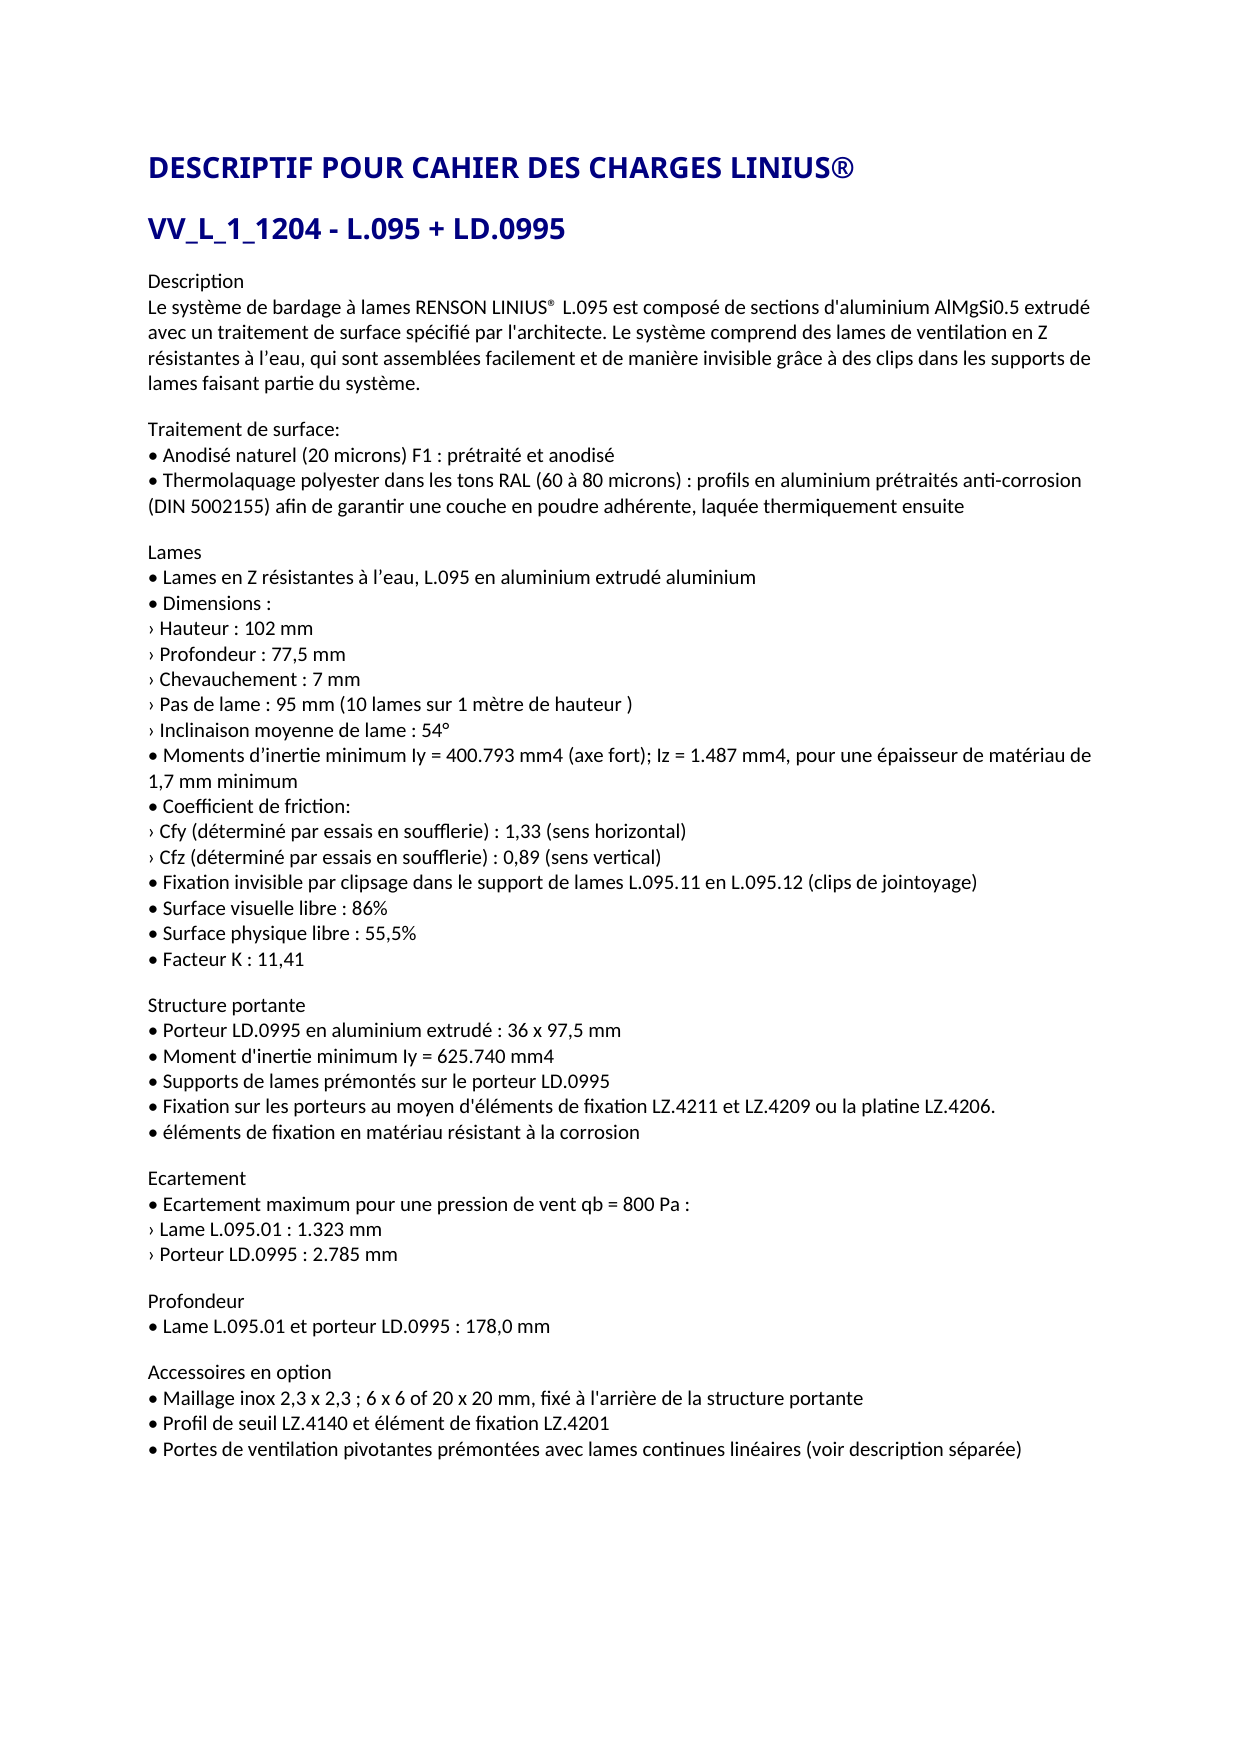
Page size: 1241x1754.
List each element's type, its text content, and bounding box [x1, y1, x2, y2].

text Ecartement • Ecartement maximum pour une pression de vent qb = 800 Pa : › Lame L.095.01 : 1.323 mm › Porteur LD.0995 : 2.785 mm [148, 1165, 1093, 1267]
text Structure portante • Porteur LD.0995 en aluminium extrudé : 36 x 97,5 mm • Moment d'inertie minimum Iy = 625.740 mm4 • Supports de lames prémontés sur le porteur LD.0995 • Fixation sur les porteurs au moyen d'éléments de fixation LZ.4211 et LZ.4209 ou la platine LZ.4206. • éléments de fixation en matériau résistant à la corrosion [148, 992, 1093, 1144]
text Profondeur • Lame L.095.01 et porteur LD.0995 : 178,0 mm [148, 1288, 1093, 1339]
text DESCRIPTIF POUR CAHIER DES CHARGES LINIUS® [148, 148, 1093, 187]
text Description Le système de bardage à lames RENSON LINIUS® L.095 est composé de sections d'aluminium AlMgSi0.5 extrudé avec un traitement de surface spécifié par l'architecte. Le système comprend des lames de ventilation en Z résistantes à l’eau, qui sont assemblées facilement et de manière invisible grâce à des clips dans les supports de lames faisant partie du système. [148, 269, 1093, 396]
text Accessoires en option • Maillage inox 2,3 x 2,3 ; 6 x 6 of 20 x 20 mm, fixé à l'arrière de la structure portante • Profil de seuil LZ.4140 et élément de fixation LZ.4201 • Portes de ventilation pivotantes prémontées avec lames continues linéaires (voir description séparée) [148, 1359, 1093, 1461]
text VV_L_1_1204 - L.095 + LD.0995 [148, 208, 1093, 248]
text Lames • Lames en Z résistantes à l’eau, L.095 en aluminium extrudé aluminium • Dimensions : › Hauteur : 102 mm › Profondeur : 77,5 mm › Chevauchement : 7 mm › Pas de lame : 95 mm (10 lames sur 1 mètre de hauteur ) › Inclinaison moyenne de lame : 54° • Moments d’inertie minimum Iy = 400.793 mm4 (axe fort); Iz = 1.487 mm4, pour une épaisseur de matériau de 1,7 mm minimum • Coefficient de friction: › Cfy (déterminé par essais en soufflerie) : 1,33 (sens horizontal) › Cfz (déterminé par essais en soufflerie) : 0,89 (sens vertical) • Fixation invisible par clipsage dans le support de lames L.095.11 en L.095.12 (clips de jointoyage) • Surface visuelle libre : 86% • Surface physique libre : 55,5% • Facteur K : 11,41 [148, 539, 1093, 971]
text Traitement de surface: • Anodisé naturel (20 microns) F1 : prétraité et anodisé • Thermolaquage polyester dans les tons RAL (60 à 80 microns) : profils en aluminium prétraités anti-corrosion (DIN 5002155) afin de garantir une couche en poudre adhérente, laquée thermiquement ensuite [148, 417, 1093, 518]
